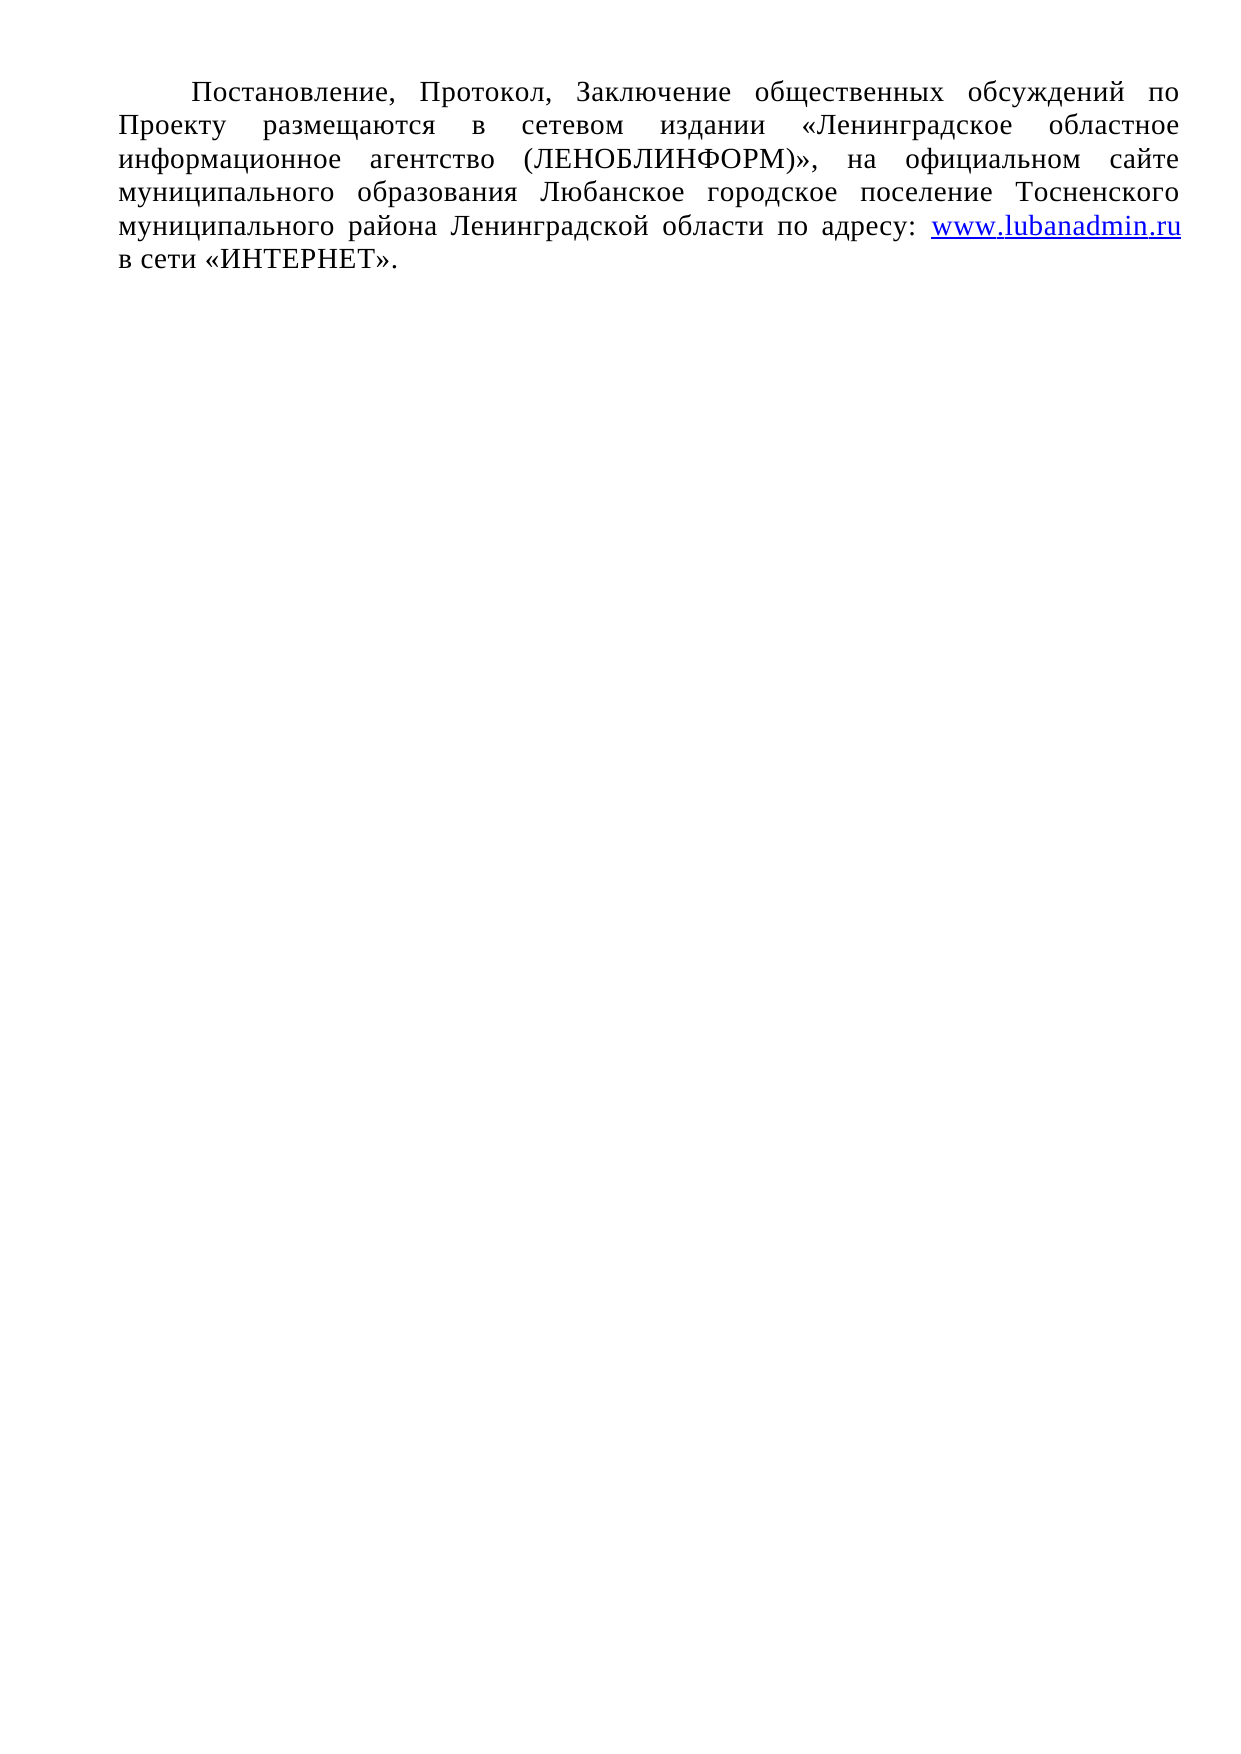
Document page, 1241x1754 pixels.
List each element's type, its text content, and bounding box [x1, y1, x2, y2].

text Постановление, Протокол, Заключение общественных обсуждений по Проекту размещаются в сетевом издании «Ленинградское областное информационное агентство (ЛЕНОБЛИНФОРМ)», на официальном сайте муниципального образования Любанское городское поселение Тосненского муниципального района Ленинградской области по адресу: www.lubanadmin.ru в сети «ИНТЕРНЕТ». [118, 74, 1181, 275]
